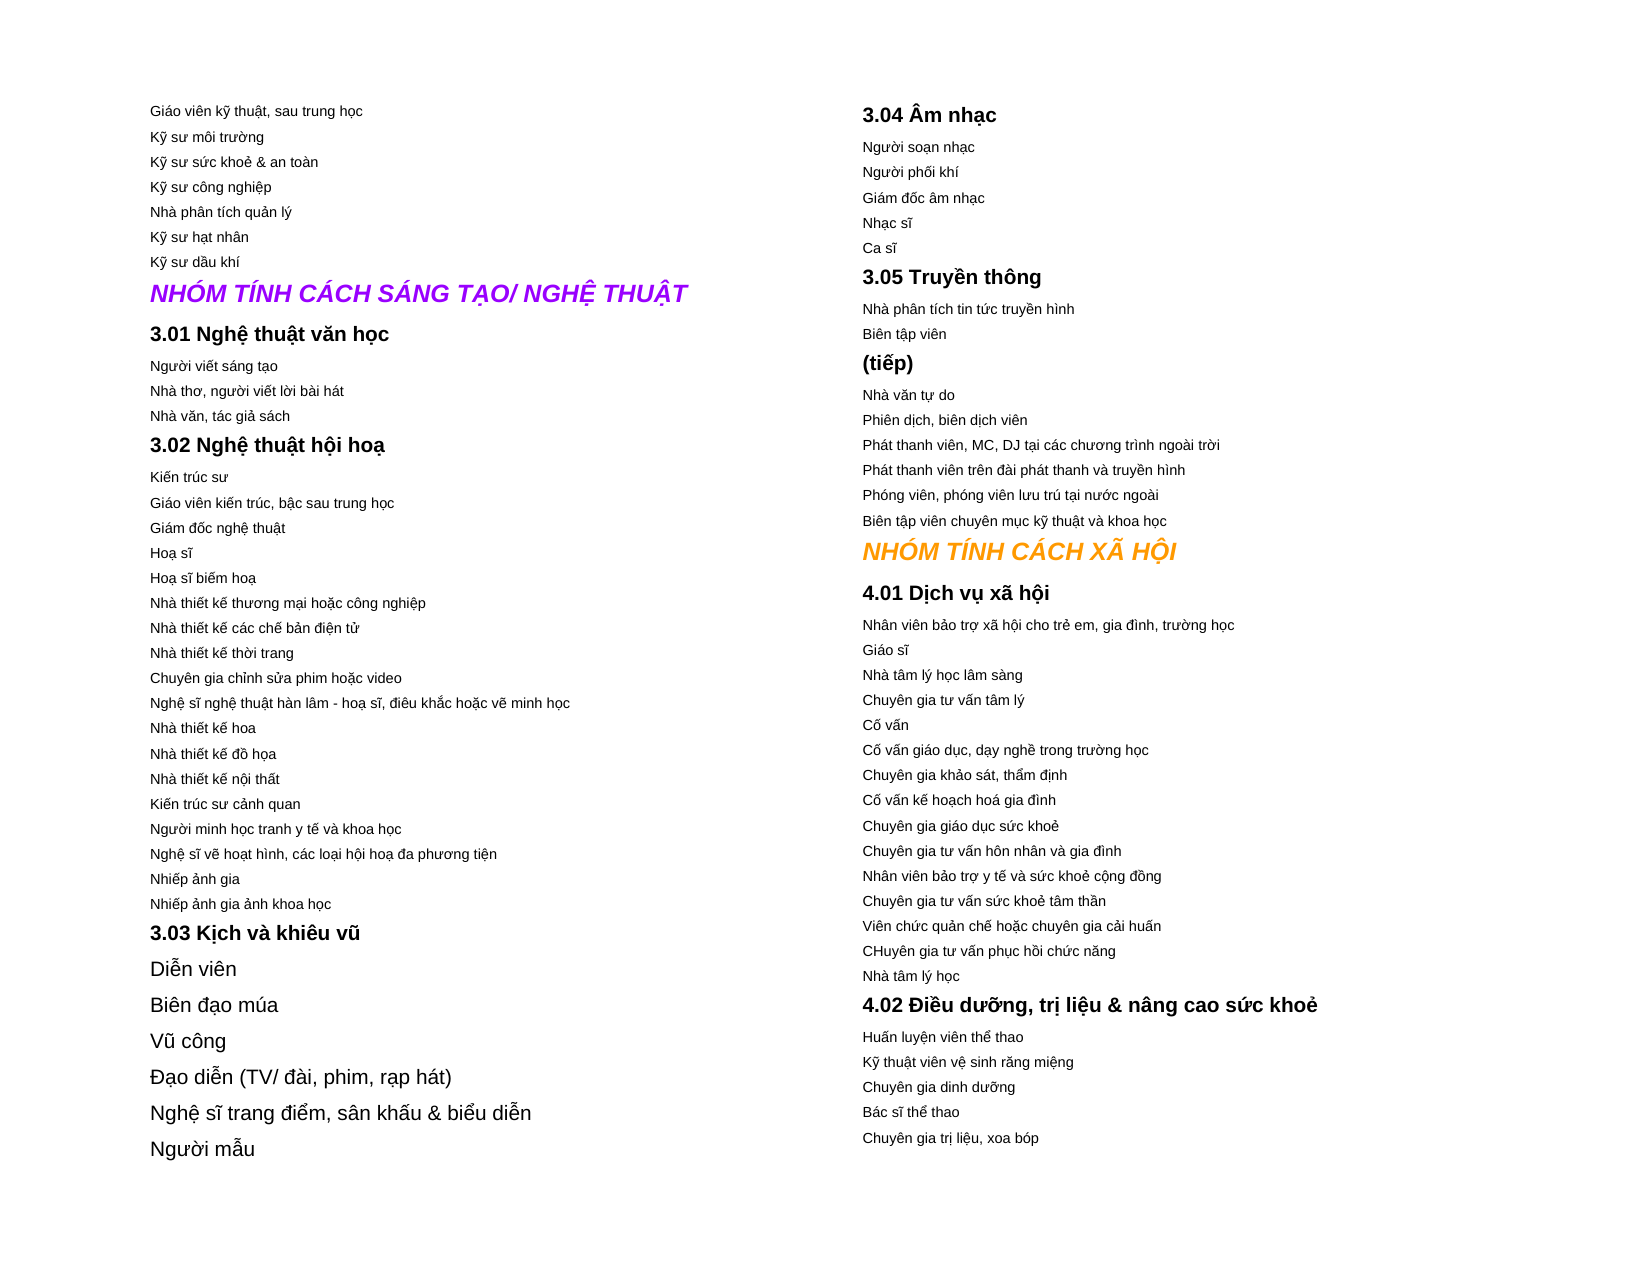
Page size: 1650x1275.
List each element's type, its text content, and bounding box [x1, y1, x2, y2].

text Chuyên gia tư vấn tâm lý [862, 692, 1500, 708]
text Huấn luyện viên thể thao [862, 1029, 1500, 1046]
text Chuyên gia tư vấn sức khoẻ tâm thần [862, 892, 1500, 909]
text NHÓM TÍNH CÁCH SÁNG TẠO/ NGHỆ THUẬT [150, 279, 787, 308]
text Nhiếp ảnh gia ảnh khoa học [150, 896, 787, 913]
text Giám đốc âm nhạc [862, 189, 1500, 206]
text Nhà văn, tác giả sách [150, 408, 787, 425]
text Nhạc sĩ [862, 214, 1500, 231]
text Chuyên gia trị liệu, xoa bóp [862, 1129, 1500, 1146]
text Người viết sáng tạo [150, 358, 787, 375]
text Phóng viên, phóng viên lưu trú tại nước ngoài [862, 487, 1500, 504]
text Hoạ sĩ [150, 544, 787, 561]
text Chuyên gia khảo sát, thẩm định [862, 767, 1500, 784]
text Người minh học tranh y tế và khoa học [150, 821, 787, 837]
text Nhà thiết kế đồ họa [150, 745, 787, 762]
text Nghệ sĩ vẽ hoạt hình, các loại hội hoạ đa phương tiện [150, 846, 787, 862]
text 3.02 Nghệ thuật hội hoạ [150, 433, 787, 457]
text Phiên dịch, biên dịch viên [862, 412, 1500, 428]
text Ca sĩ [862, 239, 1500, 256]
text Giáo viên kỹ thuật, sau trung học [150, 103, 787, 120]
text Kiến trúc sư [150, 469, 787, 486]
text Cố vấn [862, 717, 1500, 733]
text Cố vấn kế hoạch hoá gia đình [862, 792, 1500, 809]
text Nhà tâm lý học lâm sàng [862, 667, 1500, 683]
text Kỹ sư môi trường [150, 128, 787, 145]
text Bác sĩ thể thao [862, 1104, 1500, 1121]
text Viên chức quản chế hoặc chuyên gia cải huấn [862, 918, 1500, 934]
text Phát thanh viên, MC, DJ tại các chương trình ngoài trời [862, 437, 1500, 454]
text Kỹ sư sức khoẻ & an toàn [150, 153, 787, 170]
text Nghệ sĩ nghệ thuật hàn lâm - hoạ sĩ, điêu khắc hoặc vẽ minh học [150, 695, 787, 712]
text Nhà phân tích quản lý [150, 203, 787, 220]
text Kỹ thuật viên vệ sinh răng miệng [862, 1054, 1500, 1071]
text Nhiếp ảnh gia [150, 871, 787, 888]
text 4.02 Điều dưỡng, trị liệu & nâng cao sức khoẻ [862, 993, 1500, 1017]
text 3.04 Âm nhạc [862, 103, 1500, 127]
text Nhân viên bảo trợ xã hội cho trẻ em, gia đình, trường học [862, 616, 1500, 633]
text Nhà thiết kế hoa [150, 720, 787, 737]
text Nhà thiết kế các chế bản điện tử [150, 620, 787, 637]
text Giáo viên kiến trúc, bậc sau trung học [150, 494, 787, 511]
text Nhân viên bảo trợ y tế và sức khoẻ cộng đồng [862, 867, 1500, 884]
text Nhà thiết kế nội thất [150, 770, 787, 787]
text (tiếp) [862, 351, 1500, 375]
text Kỹ sư hạt nhân [150, 229, 787, 245]
text Cố vấn giáo dục, dạy nghề trong trường học [862, 742, 1500, 759]
text Nhà thiết kế thời trang [150, 645, 787, 662]
text Người soạn nhạc [862, 139, 1500, 156]
text Người mẫu [150, 1137, 787, 1161]
text Giáo sĩ [862, 641, 1500, 658]
text Chuyên gia giáo dục sức khoẻ [862, 817, 1500, 834]
text Nhà văn tự do [862, 387, 1500, 403]
text Kiến trúc sư cảnh quan [150, 796, 787, 812]
text 4.01 Dịch vụ xã hội [862, 580, 1500, 604]
text Chuyên gia tư vấn hôn nhân và gia đình [862, 842, 1500, 859]
text Vũ công [150, 1029, 787, 1053]
text 3.05 Truyền thông [862, 264, 1500, 288]
text Nhà tâm lý học [862, 968, 1500, 984]
text Biên đạo múa [150, 993, 787, 1017]
text Đạo diễn (TV/ đài, phim, rạp hát) [150, 1065, 787, 1089]
text Nhà phân tích tin tức truyền hình [862, 301, 1500, 317]
text Nhà thiết kế thương mại hoặc công nghiệp [150, 595, 787, 611]
text Chuyên gia dinh dưỡng [862, 1079, 1500, 1096]
text Hoạ sĩ biếm hoạ [150, 569, 787, 586]
text Phát thanh viên trên đài phát thanh và truyền hình [862, 462, 1500, 479]
text Nghệ sĩ trang điểm, sân khấu & biểu diễn [150, 1101, 787, 1125]
text Nhà thơ, người viết lời bài hát [150, 383, 787, 400]
text Chuyên gia chỉnh sửa phim hoặc video [150, 670, 787, 687]
text Diễn viên [150, 957, 787, 981]
text Kỹ sư công nghiệp [150, 178, 787, 195]
text NHÓM TÍNH CÁCH XÃ HỘI [862, 537, 1500, 566]
text Biên tập viên [862, 326, 1500, 342]
text Kỹ sư dầu khí [150, 254, 787, 271]
text Giám đốc nghệ thuật [150, 519, 787, 536]
text Biên tập viên chuyên mục kỹ thuật và khoa học [862, 512, 1500, 529]
text 3.03 Kịch và khiêu vũ [150, 921, 787, 945]
text Người phối khí [862, 164, 1500, 181]
text 3.01 Nghệ thuật văn học [150, 322, 787, 346]
text CHuyên gia tư vấn phục hồi chức năng [862, 943, 1500, 959]
